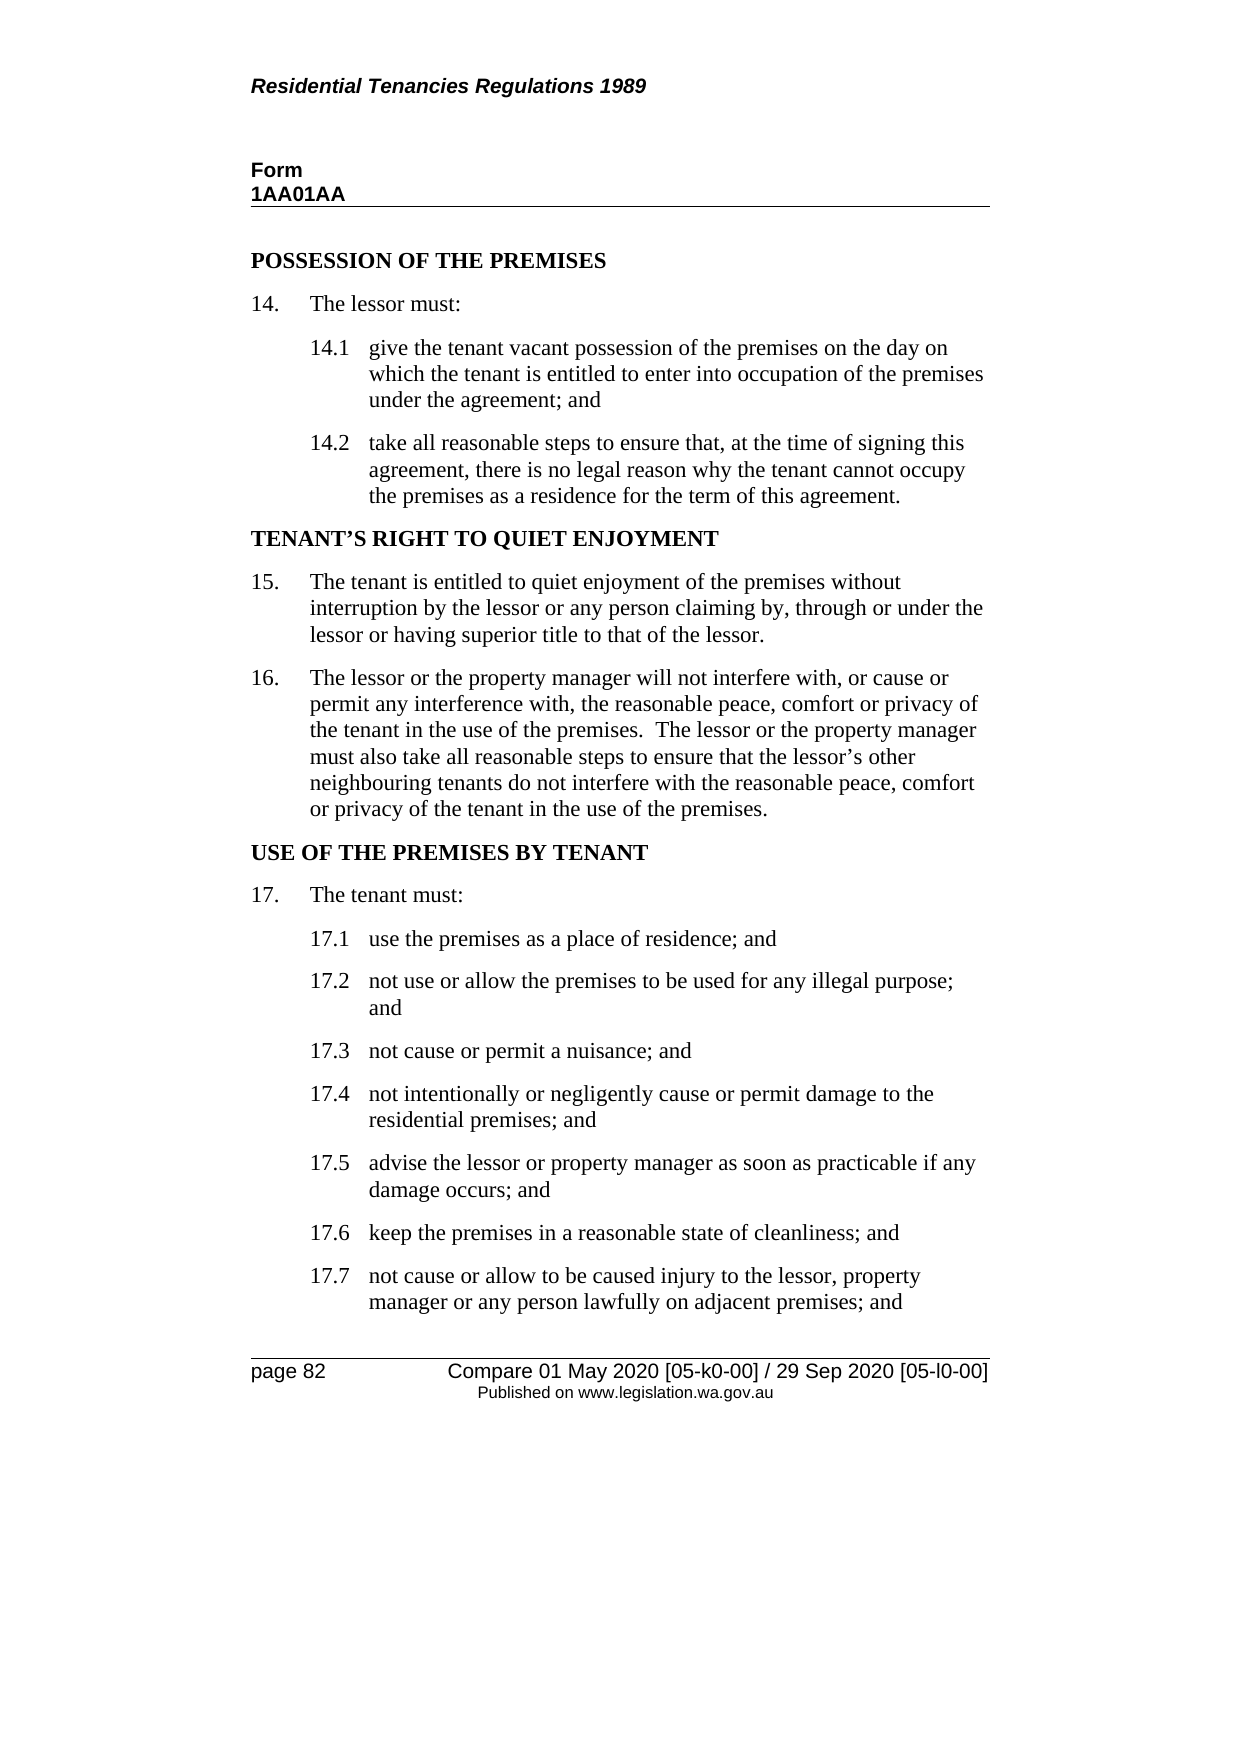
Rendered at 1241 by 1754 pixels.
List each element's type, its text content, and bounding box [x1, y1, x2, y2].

text 17. The tenant must: [251, 882, 990, 908]
text 15. The tenant is entitled to quiet enjoyment of the premises without interruption by the lessor or any person claiming by, through or under the lessor or having superior title to that of the lessor. [251, 568, 990, 647]
text 14. The lessor must: [251, 291, 990, 317]
text 17.6 keep the premises in a reasonable state of cleanliness; and [251, 1219, 990, 1245]
text POSSESSION OF THE PREMISES [251, 247, 990, 274]
text TENANT’S RIGHT TO QUIET ENJOYMENT [251, 525, 990, 551]
text 17.3 not cause or permit a nuisance; and [251, 1037, 990, 1063]
text 17.1 use the premises as a place of residence; and [251, 924, 990, 951]
text 17.7 not cause or allow to be caused injury to the lessor, property manager or any person lawfully on adjacent premises; and [251, 1262, 990, 1314]
text 17.4 not intentionally or negligently cause or permit damage to the residential premises; and [251, 1080, 990, 1133]
text 17.5 advise the lessor or property manager as soon as practicable if any damage occurs; and [251, 1149, 990, 1202]
text 16. The lessor or the property manager will not interfere with, or cause or permit any interference with, the reasonable peace, comfort or privacy of the tenant in the use of the premises. The lessor or the property manager must also take all reasonable steps to ensure that the lessor’s other neighbouring tenants do not interfere with the reasonable peace, comfort or privacy of the tenant in the use of the premises. [251, 664, 990, 822]
text 17.2 not use or allow the premises to be used for any illegal purpose; and [251, 968, 990, 1020]
text 14.2 take all reasonable steps to ensure that, at the time of signing this agreement, there is no legal reason why the tenant cannot occupy the premises as a residence for the term of this agreement. [251, 429, 990, 508]
text 14.1 give the tenant vacant possession of the premises on the day on which the tenant is entitled to enter into occupation of the premises under the agreement; and [251, 333, 990, 413]
text USE OF THE PREMISES BY TENANT [251, 838, 990, 865]
